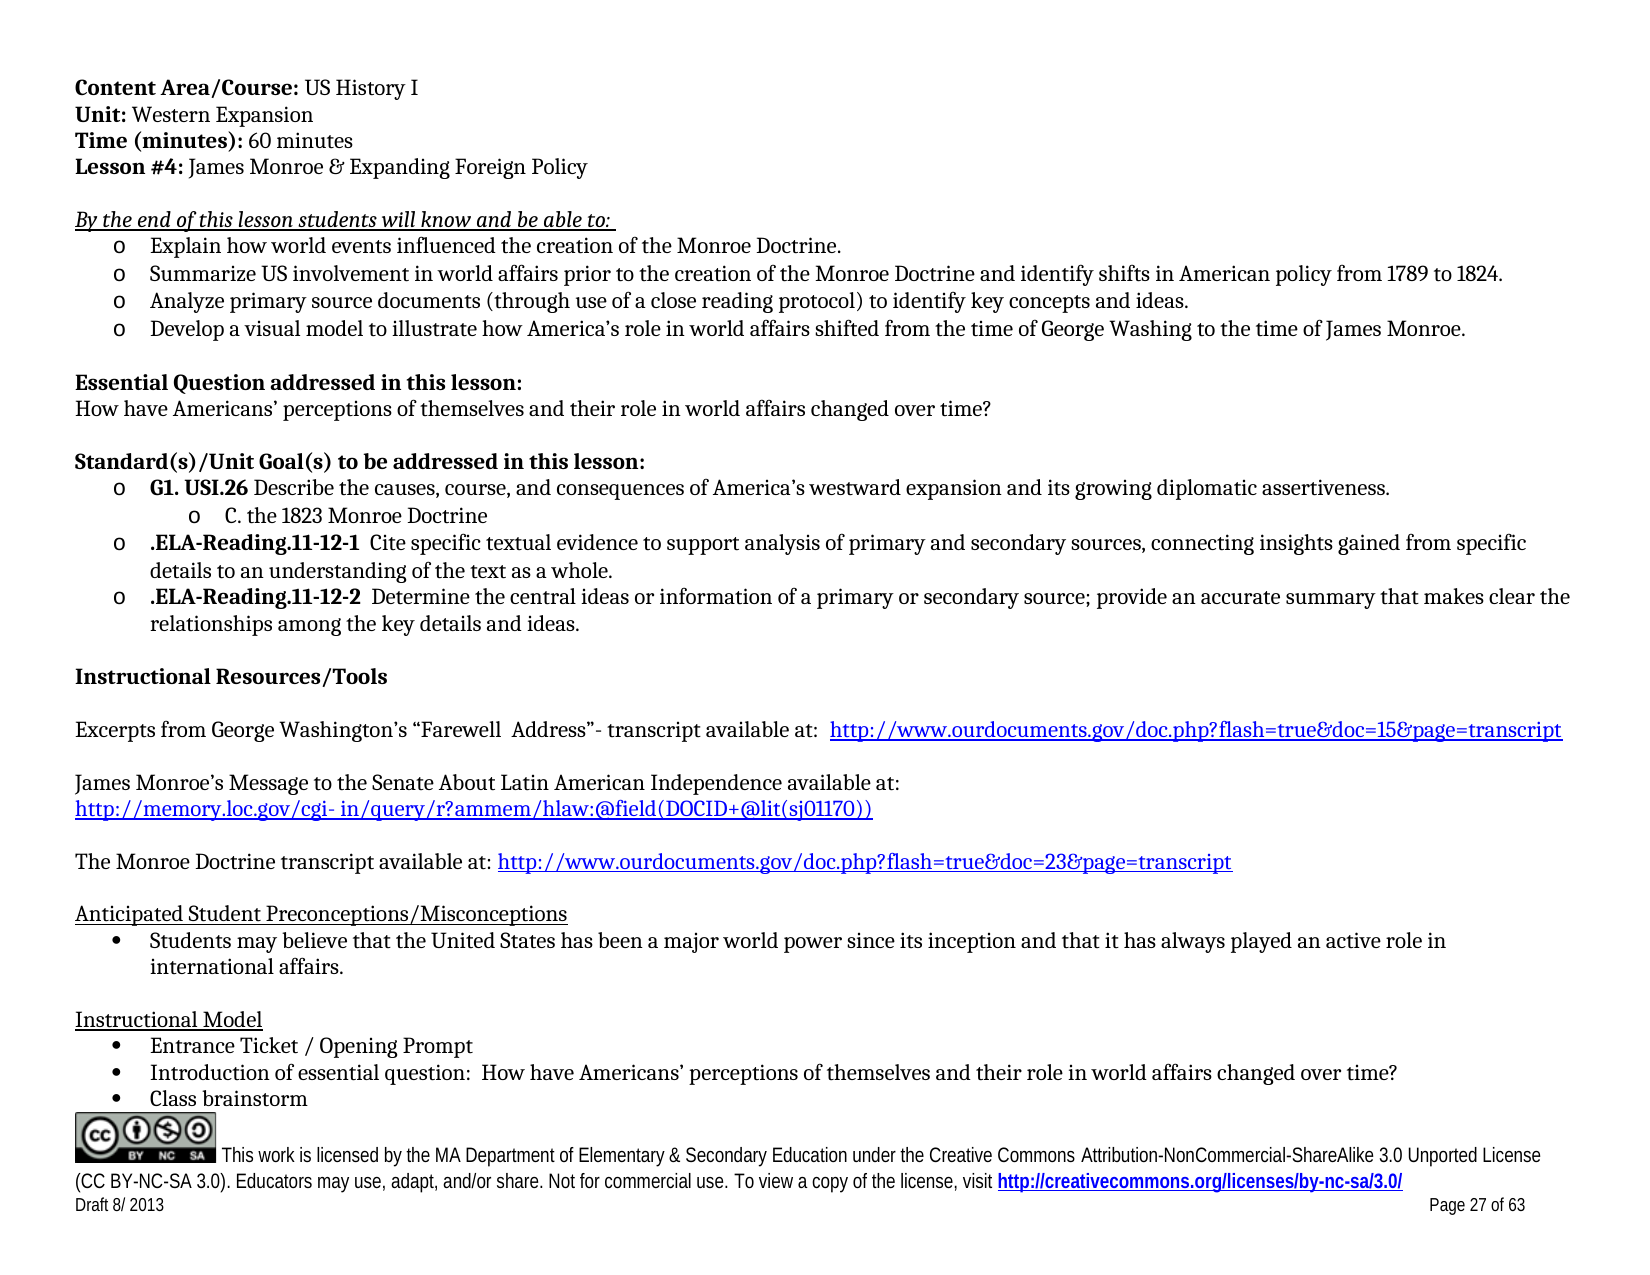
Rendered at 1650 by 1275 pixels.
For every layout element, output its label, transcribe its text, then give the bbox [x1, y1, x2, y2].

text Unit: Western Expansion [75, 101, 1575, 128]
text James Monroe’s Message to the Senate About Latin American Independence available at: [75, 769, 1575, 796]
text Instructional Model [75, 1007, 1575, 1033]
text http://memory.loc.gov/cgi- in/query/r?ammem/hlaw:@field(DOCID+@lit(sj01170)) [75, 796, 1575, 822]
text By the end of this lesson students will know and be able to: [75, 207, 1575, 233]
text Essential Question addressed in this lesson: [75, 369, 1575, 396]
text How have Americans’ perceptions of themselves and their role in world affairs changed over time? [75, 396, 1575, 422]
list Analyze primary source documents (through use of a close reading protocol) to identify key concepts and ideas. [112, 288, 1575, 316]
list Explain how world events influenced the creation of the Monroe Doctrine. [112, 233, 1575, 261]
list .ELA-Reading.11-12-2 Determine the central ideas or information of a primary or secondary source; provide an accurate summary that makes clear the relationships among the key details and ideas. [112, 584, 1575, 638]
list Entrance Ticket / Opening Prompt [112, 1033, 1575, 1059]
text Excerpts from George Washington’s “Farewell Address”- transcript available at: http://www.ourdocuments.gov/doc.php?flash=true&doc=15&page=transcript [75, 717, 1575, 743]
text Time (minutes): 60 minutes [75, 128, 1575, 154]
picture [75, 1112, 217, 1163]
list Introduction of essential question: How have Americans’ perceptions of themselves and their role in world affairs changed over time? [112, 1059, 1575, 1086]
text Content Area/Course: US History I [75, 75, 1575, 101]
text Instructional Resources/Tools [75, 664, 1575, 690]
text Standard(s)/Unit Goal(s) to be addressed in this lesson: [75, 448, 1575, 475]
list Class brainstorm [112, 1086, 1575, 1112]
list C. the 1823 Monroe Doctrine [187, 502, 1575, 530]
text Anticipated Student Preconceptions/Misconceptions [75, 901, 1575, 927]
list Students may believe that the United States has been a major world power since its inception and that it has always played an active role in international affairs. [112, 927, 1575, 980]
list Summarize US involvement in world affairs prior to the creation of the Monroe Doctrine and identify shifts in American policy from 1789 to 1824. [112, 261, 1575, 288]
list G1. USI.26 Describe the causes, course, and consequences of America’s westward expansion and its growing diplomatic assertiveness. [112, 475, 1575, 502]
list .ELA-Reading.11-12-1 Cite specific textual evidence to support analysis of primary and secondary sources, connecting insights gained from specific details to an understanding of the text as a whole. [112, 530, 1575, 584]
text Lesson #4: James Monroe & Expanding Foreign Policy [75, 154, 1575, 180]
list Develop a visual model to illustrate how America’s role in world affairs shifted from the time of George Washing to the time of James Monroe. [112, 316, 1575, 343]
text The Monroe Doctrine transcript available at: http://www.ourdocuments.gov/doc.php?flash=true&doc=23&page=transcript [75, 848, 1575, 875]
